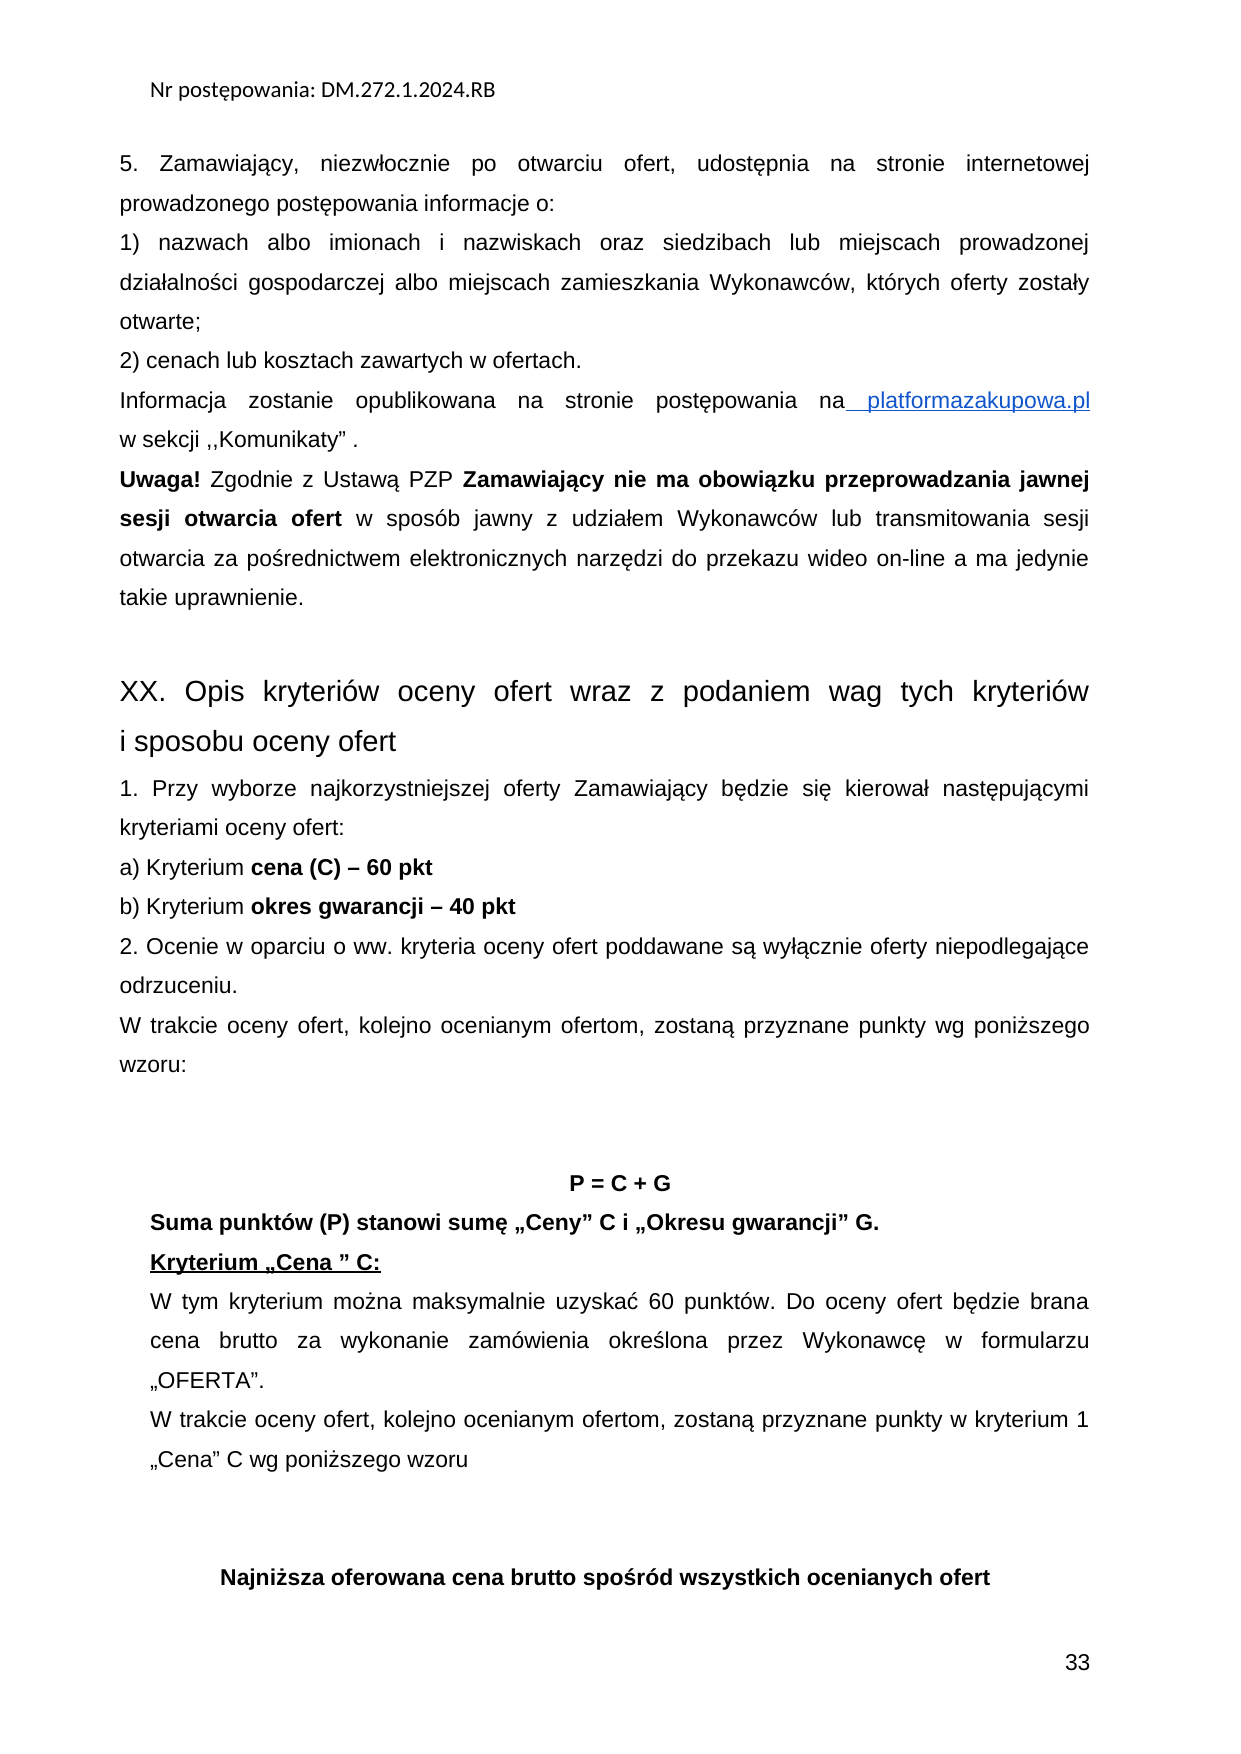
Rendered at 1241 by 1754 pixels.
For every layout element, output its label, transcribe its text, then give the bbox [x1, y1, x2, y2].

text 1) nazwach albo imionach i nazwiskach oraz siedzibach lub miejscach prowadzonej działalności gospodarczej albo miejscach zamieszkania Wykonawców, których oferty zostały otwarte; [119, 229, 1090, 334]
text Najniższa oferowana cena brutto spośród wszystkich ocenianych ofert [150, 1564, 1090, 1591]
text XX. Opis kryteriów oceny ofert wraz z podaniem wag tych kryteriów i sposobu oceny ofert [119, 674, 1090, 758]
text Suma punktów (P) stanowi sumę „Ceny” C i „Okresu gwarancji” G. [150, 1209, 1090, 1235]
text 2) cenach lub kosztach zawartych w ofertach. [119, 347, 1090, 374]
text 2. Ocenie w oparciu o ww. kryteria oceny ofert poddawane są wyłącznie oferty niepodlegające odrzuceniu. [119, 933, 1090, 998]
text Uwaga! Zgodnie z Ustawą PZP Zamawiający nie ma obowiązku przeprowadzania jawnej sesji otwarcia ofert w sposób jawny z udziałem Wykonawców lub transmitowania sesji otwarcia za pośrednictwem elektronicznych narzędzi do przekazu wideo on-line a ma jedynie takie uprawnienie. [119, 466, 1090, 611]
text 5. Zamawiający, niezwłocznie po otwarciu ofert, udostępnia na stronie internetowej prowadzonego postępowania informacje o: [119, 150, 1090, 216]
text W tym kryterium można maksymalnie uzyskać 60 punktów. Do oceny ofert będzie brana cena brutto za wykonanie zamówienia określona przez Wykonawcę w formularzu „OFERTA”. [150, 1288, 1090, 1393]
text Informacja zostanie opublikowana na stronie postępowania na platformazakupowa.pl w sekcji ,,Komunikaty” . [119, 387, 1090, 453]
text a) Kryterium cena (C) – 60 pkt [119, 854, 1090, 880]
text W trakcie oceny ofert, kolejno ocenianym ofertom, zostaną przyznane punkty w kryterium 1 „Cena” C wg poniższego wzoru [150, 1406, 1090, 1472]
text W trakcie oceny ofert, kolejno ocenianym ofertom, zostaną przyznane punkty wg poniższego wzoru: [119, 1012, 1090, 1077]
text P = C + G [150, 1169, 1090, 1196]
text 1. Przy wyborze najkorzystniejszej oferty Zamawiający będzie się kierował następującymi kryteriami oceny ofert: [119, 775, 1090, 841]
text b) Kryterium okres gwarancji – 40 pkt [119, 893, 1090, 919]
text Kryterium „Cena ” C: [150, 1248, 1090, 1275]
